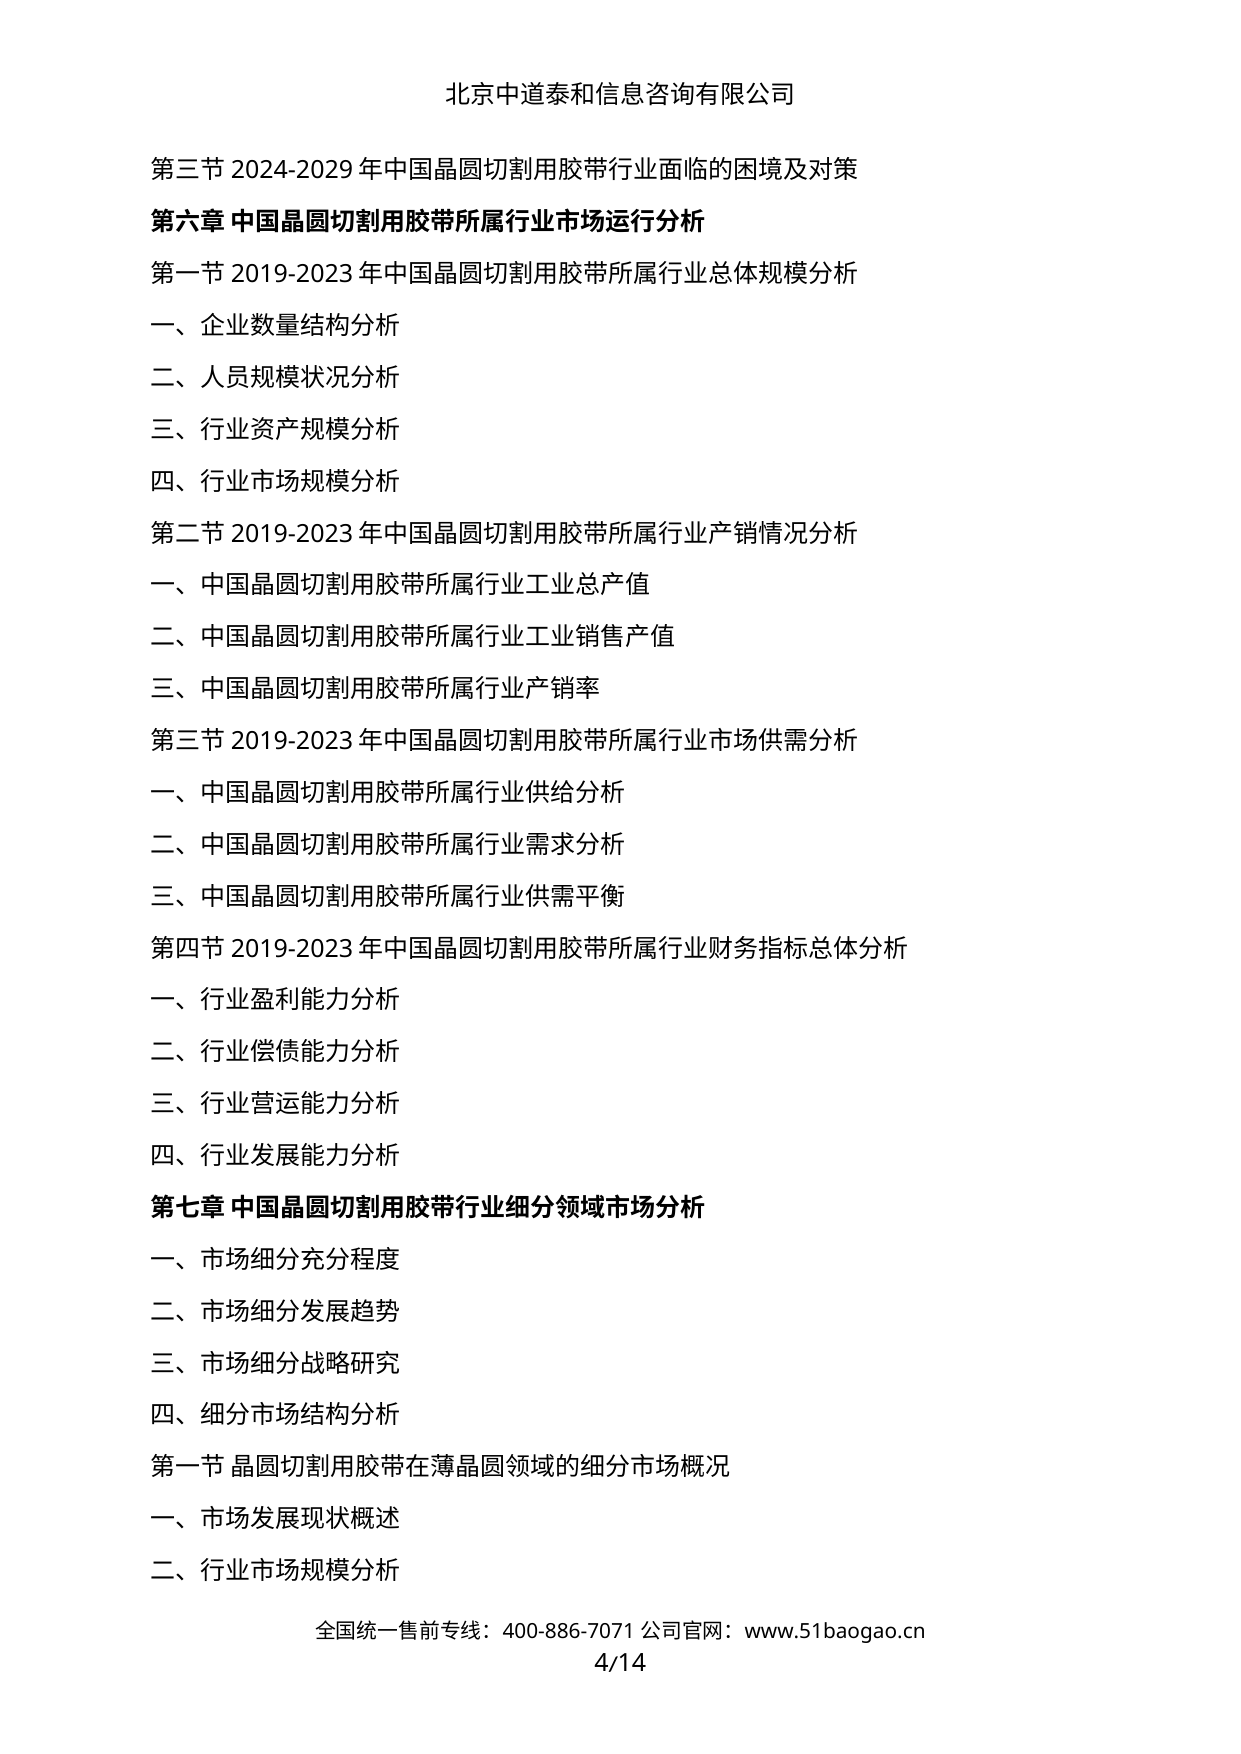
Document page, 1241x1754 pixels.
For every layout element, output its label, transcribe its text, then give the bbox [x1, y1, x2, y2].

text 一、市场发展现状概述 [150, 1499, 1090, 1535]
text 第三节 2024-2029年中国晶圆切割用胶带行业面临的困境及对策 [150, 150, 1090, 186]
text 四、行业市场规模分析 [150, 461, 1090, 497]
text 三、行业营运能力分析 [150, 1084, 1090, 1120]
text 一、企业数量结构分析 [150, 306, 1090, 342]
text 第一节 2019-2023年中国晶圆切割用胶带所属行业总体规模分析 [150, 254, 1090, 290]
text 四、细分市场结构分析 [150, 1395, 1090, 1431]
text 二、人员规模状况分析 [150, 357, 1090, 394]
text 一、行业盈利能力分析 [150, 980, 1090, 1016]
text 第三节 2019-2023年中国晶圆切割用胶带所属行业市场供需分析 [150, 721, 1090, 757]
text 第七章 中国晶圆切割用胶带行业细分领域市场分析 [150, 1187, 1090, 1224]
text 三、行业资产规模分析 [150, 409, 1090, 446]
text 第六章 中国晶圆切割用胶带所属行业市场运行分析 [150, 202, 1090, 238]
text 二、中国晶圆切割用胶带所属行业需求分析 [150, 824, 1090, 861]
text 三、市场细分战略研究 [150, 1343, 1090, 1379]
text 二、行业偿债能力分析 [150, 1032, 1090, 1068]
text 三、中国晶圆切割用胶带所属行业产销率 [150, 669, 1090, 705]
text 第四节 2019-2023年中国晶圆切割用胶带所属行业财务指标总体分析 [150, 928, 1090, 964]
text 第二节 2019-2023年中国晶圆切割用胶带所属行业产销情况分析 [150, 513, 1090, 549]
text 第一节 晶圆切割用胶带在薄晶圆领域的细分市场概况 [150, 1447, 1090, 1483]
text 二、行业市场规模分析 [150, 1551, 1090, 1587]
text 二、市场细分发展趋势 [150, 1291, 1090, 1327]
text 一、市场细分充分程度 [150, 1239, 1090, 1276]
text 一、中国晶圆切割用胶带所属行业工业总产值 [150, 565, 1090, 601]
text 二、中国晶圆切割用胶带所属行业工业销售产值 [150, 617, 1090, 653]
text 四、行业发展能力分析 [150, 1136, 1090, 1172]
text 三、中国晶圆切割用胶带所属行业供需平衡 [150, 876, 1090, 912]
text 一、中国晶圆切割用胶带所属行业供给分析 [150, 772, 1090, 809]
